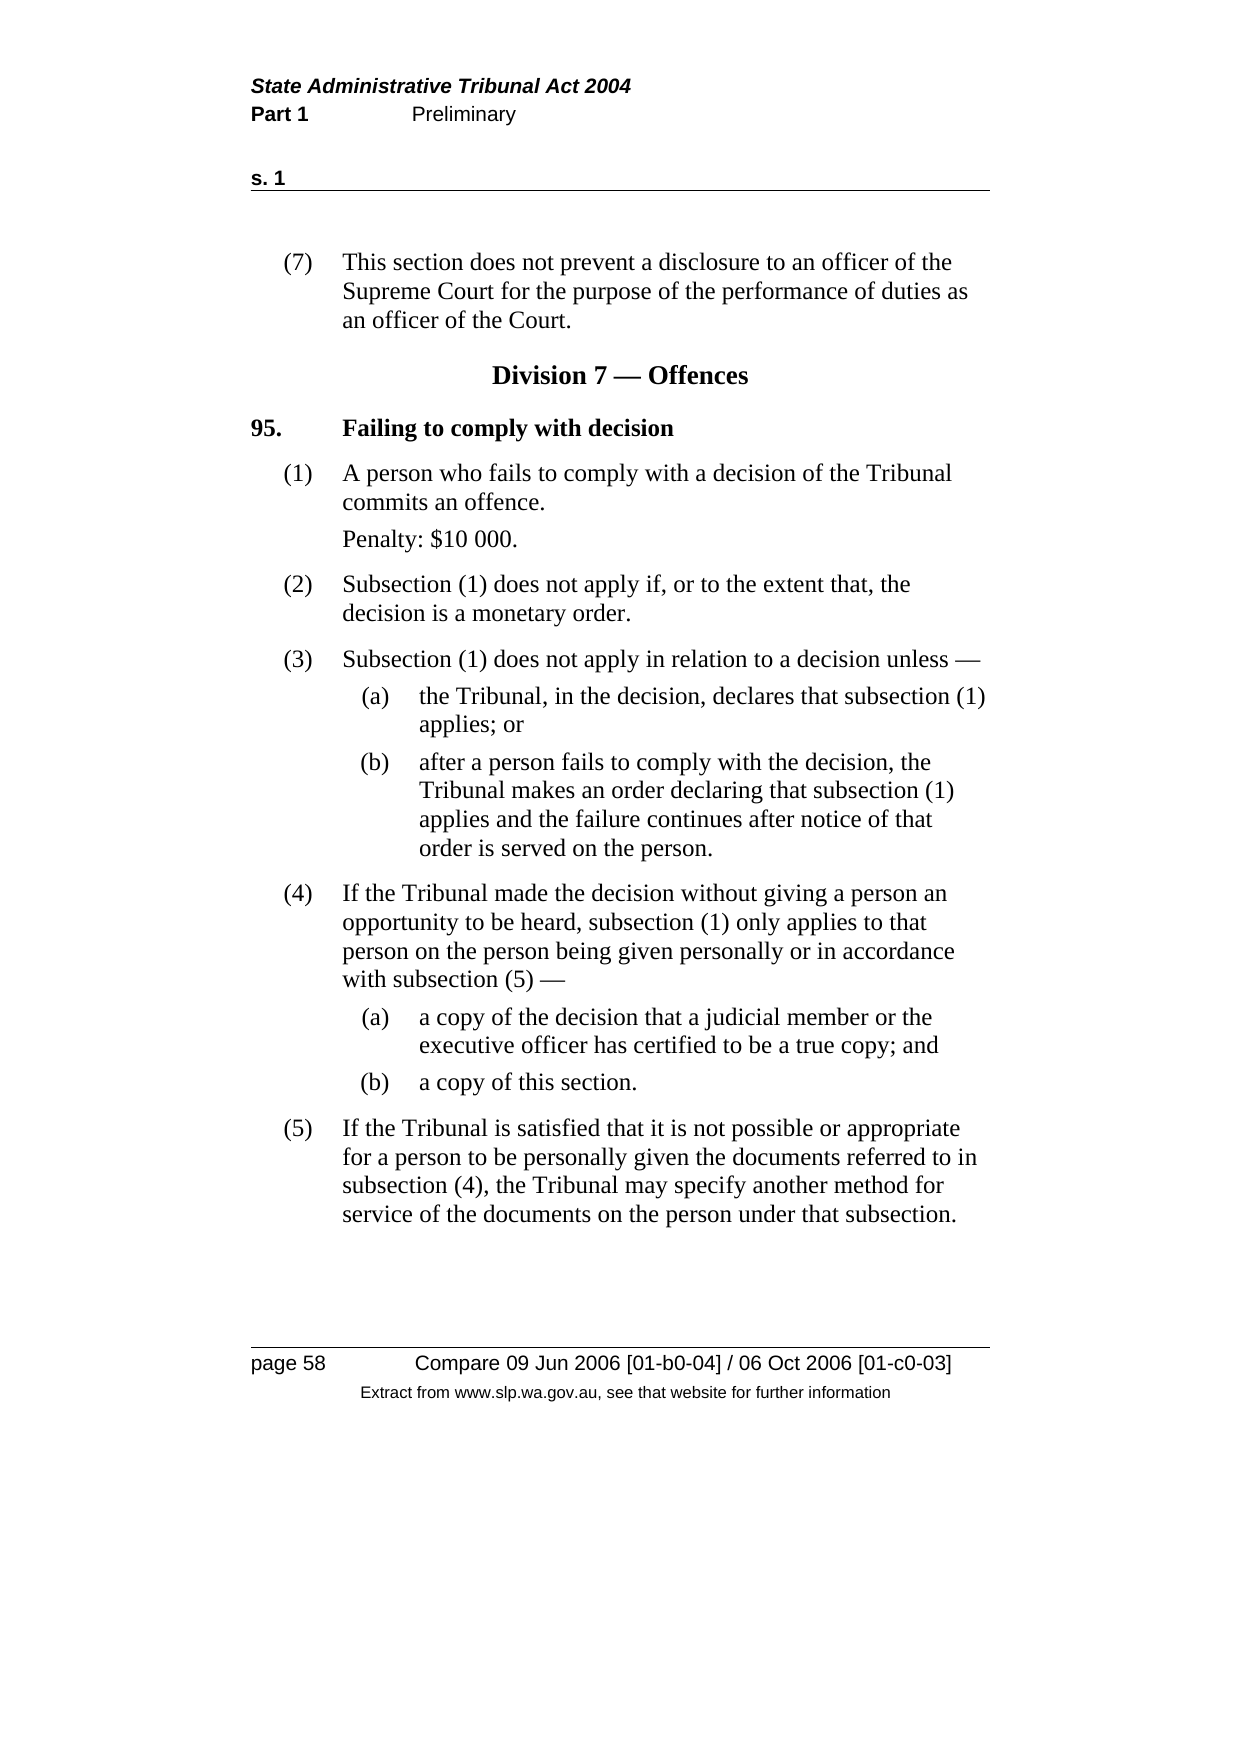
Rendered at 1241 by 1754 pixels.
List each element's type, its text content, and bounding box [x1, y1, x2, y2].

text (4) If the Tribunal made the decision without giving a person an opportunity to be heard, subsection (1) only applies to that person on the person being given personally or in accordance with subsection (5) — [251, 878, 990, 993]
text (5) If the Tribunal is satisfied that it is not possible or appropriate for a person to be personally given the documents referred to in subsection (4), the Tribunal may specify another method for service of the documents on the person under that subsection. [251, 1113, 990, 1228]
subtitle 95. Failing to comply with decision [251, 413, 990, 442]
text (b) a copy of this section. [251, 1067, 990, 1096]
text (1) A person who fails to comply with a decision of the Tribunal commits an offence. [251, 458, 990, 516]
subtitle Division 7 — Offences [251, 359, 990, 390]
text (2) Subsection (1) does not apply if, or to the extent that, the decision is a monetary order. [251, 569, 990, 627]
text (7) This section does not prevent a disclosure to an officer of the Supreme Court for the purpose of the performance of duties as an officer of the Court. [251, 247, 990, 334]
text (a) a copy of the decision that a judicial member or the executive officer has certified to be a true copy; and [251, 1002, 990, 1059]
text Penalty: $10 000. [251, 524, 990, 553]
text (3) Subsection (1) does not apply in relation to a decision unless — [251, 644, 990, 672]
text (b) after a person fails to comply with the decision, the Tribunal makes an order declaring that subsection (1) applies and the failure continues after notice of that order is served on the person. [251, 747, 990, 862]
text (a) the Tribunal, in the decision, declares that subsection (1) applies; or [251, 681, 990, 738]
